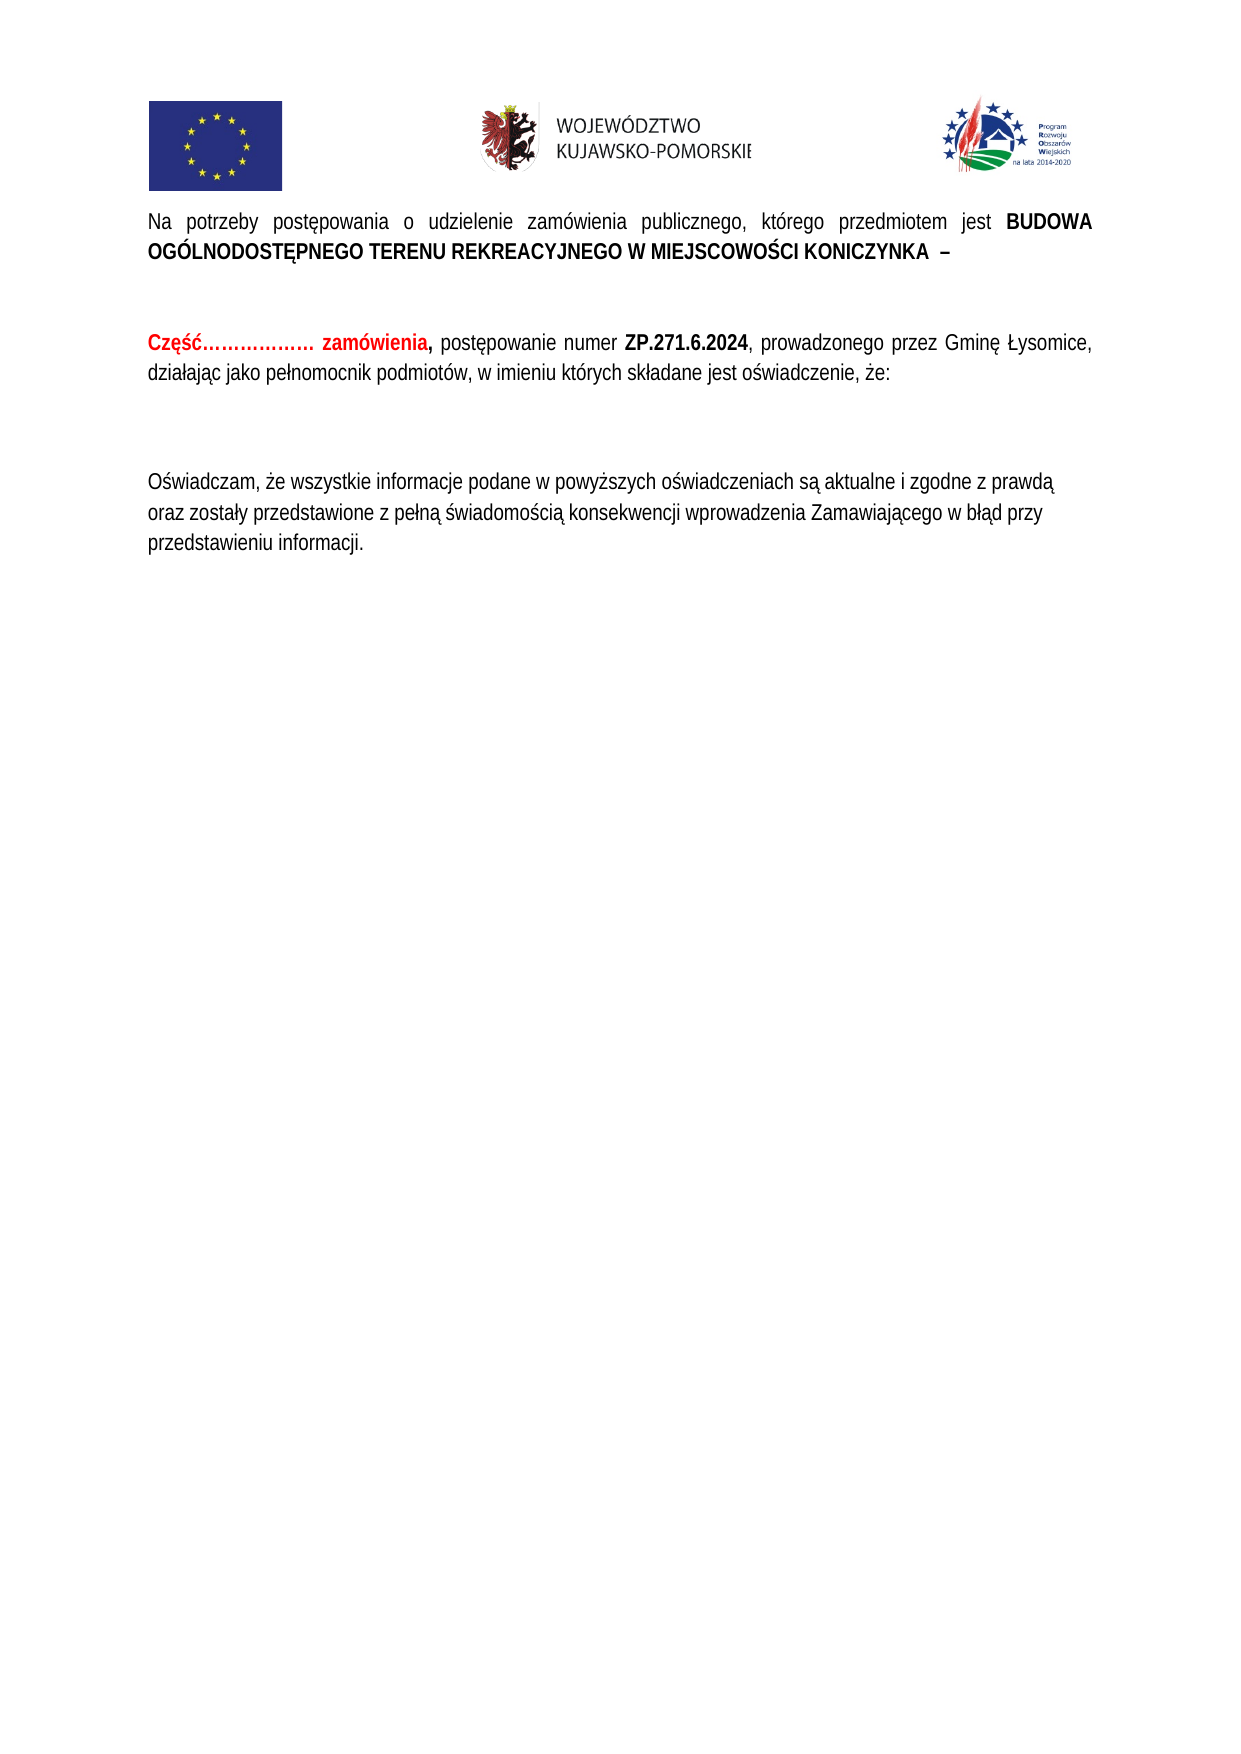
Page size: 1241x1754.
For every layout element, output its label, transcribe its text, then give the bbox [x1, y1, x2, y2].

text Oświadczam, że wszystkie informacje podane w powyższych oświadczeniach są aktualne i zgodne z prawdą oraz zostały przedstawione z pełną świadomością konsekwencji wprowadzenia Zamawiającego w błąd przy przedstawieniu informacji. [148, 468, 1093, 555]
text Na potrzeby postępowania o udzielenie zamówienia publicznego, którego przedmiotem jest BUDOWA OGÓLNODOSTĘPNEGO TERENU REKREACYJNEGO W MIEJSCOWOŚCI KONICZYNKA – [148, 208, 1093, 264]
picture [147, 101, 282, 189]
picture [936, 90, 1081, 179]
picture [479, 102, 752, 171]
text Część……………… zamówienia, postępowanie numer ZP.271.6.2024, prowadzonego przez Gminę Łysomice, działając jako pełnomocnik podmiotów, w imieniu których składane jest oświadczenie, że: [148, 329, 1093, 385]
